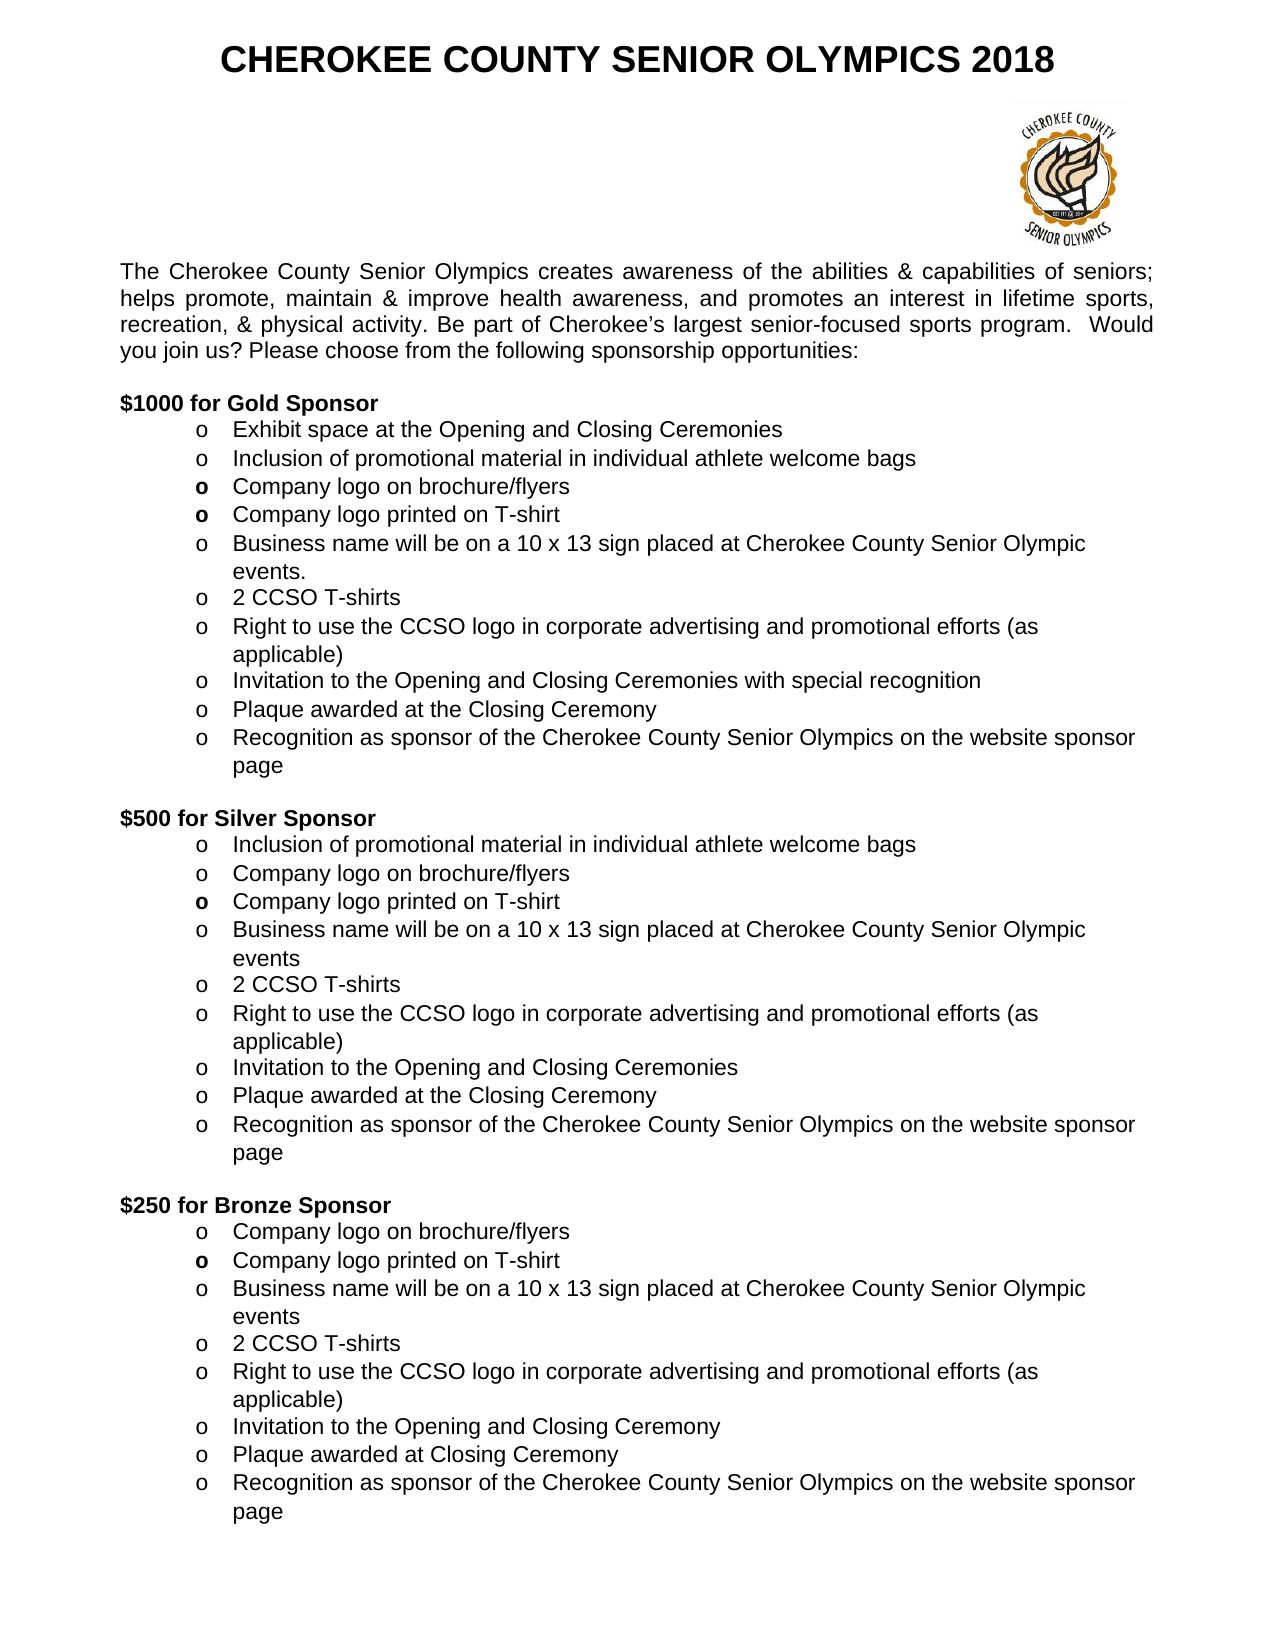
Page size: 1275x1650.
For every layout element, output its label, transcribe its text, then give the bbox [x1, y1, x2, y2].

list Invitation to the Opening and Closing Ceremonies with special recognition [195, 667, 1155, 696]
list 2 CCSO T-shirts [195, 584, 1155, 613]
list Company logo on brochure/flyers [195, 860, 1155, 888]
list Right to use the CCSO logo in corporate advertising and promotional efforts (as applicable) [195, 999, 1155, 1054]
text The creates awareness of the abilities & capabilities of seniors; helps promote, maintain & improve health awareness, and promotes an interest in lifetime sports, recreation, & physical activity. Be part of Cherokee’s largest senior-focused sports program. Would you join us? Please choose from the following sponsorship opportunities: [120, 258, 1155, 364]
picture [1014, 103, 1129, 249]
list Business name will be on a 10 x 13 sign placed at Cherokee County Senior Olympic events. [195, 530, 1155, 584]
list Invitation to the Opening and Closing Ceremonies [195, 1054, 1155, 1082]
list Business name will be on a 10 x 13 sign placed at Cherokee County Senior Olympic events [195, 1275, 1155, 1329]
list Recognition as sponsor of the on the website sponsor page [195, 724, 1155, 779]
list Right to use the CCSO logo in corporate advertising and promotional efforts (as applicable) [195, 613, 1155, 667]
list Company logo on brochure/flyers [195, 473, 1155, 501]
list Inclusion of promotional material in individual athlete welcome bags [195, 831, 1155, 860]
list Business name will be on a 10 x 13 sign placed at Cherokee County Senior Olympic events [195, 916, 1155, 971]
list Invitation to the Opening and Closing Ceremony [195, 1413, 1155, 1441]
list Company logo on brochure/flyers [195, 1218, 1155, 1247]
list Company logo printed on T-shirt [195, 501, 1155, 530]
list Right to use the CCSO logo in corporate advertising and promotional efforts (as applicable) [195, 1358, 1155, 1413]
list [195, 1469, 1155, 1524]
text $1000 for Gold Sponsor [120, 390, 1155, 416]
text $250 for Bronze Sponsor [120, 1192, 1155, 1218]
list 2 CCSO T-shirts [195, 1329, 1155, 1358]
list 2 CCSO T-shirts [195, 971, 1155, 999]
list Company logo printed on T-shirt [195, 1247, 1155, 1275]
list Recognition as sponsor of the on the website sponsor page [195, 1111, 1155, 1166]
list Exhibit space at the Opening and Closing Ceremonies [195, 416, 1155, 445]
list Plaque awarded at Closing Ceremony [195, 1441, 1155, 1469]
list Company logo printed on T-shirt [195, 888, 1155, 916]
list Plaque awarded at the Closing Ceremony [195, 1082, 1155, 1111]
text $500 for Silver Sponsor [120, 805, 1155, 831]
list Plaque awarded at the Closing Ceremony [195, 696, 1155, 724]
list Inclusion of promotional material in individual athlete welcome bags [195, 445, 1155, 473]
text CHEROKEE COUNTY SENIOR OLYMPICS 2018 [120, 37, 1155, 81]
